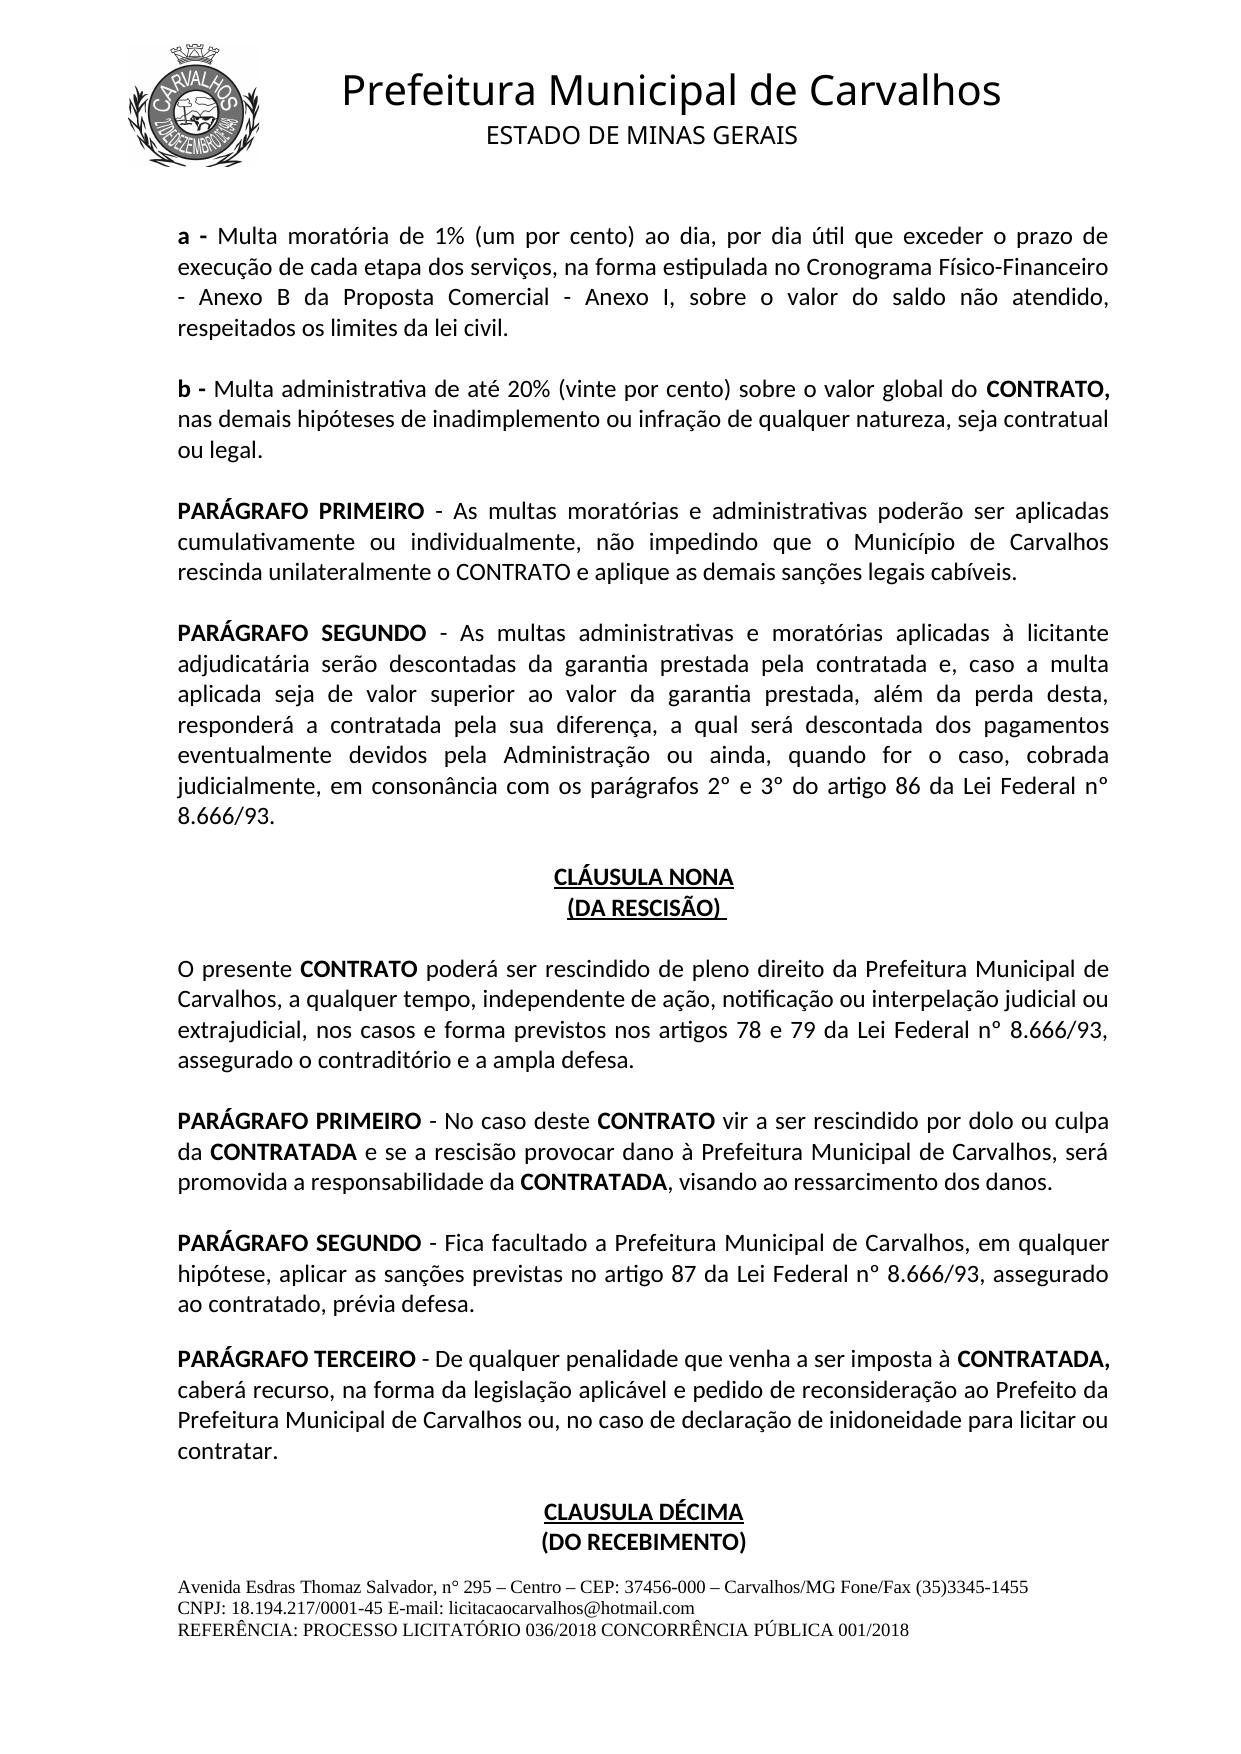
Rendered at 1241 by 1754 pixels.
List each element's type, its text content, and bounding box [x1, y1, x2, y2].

text a - Multa moratória de 1% (um por cento) ao dia, por dia útil que exceder o prazo de execução de cada etapa dos serviços, na forma estipulada no Cronograma Físico-Financeiro - Anexo B da Proposta Comercial - Anexo I, sobre o valor do saldo não atendido, respeitados os limites da lei civil. [177, 220, 1110, 342]
text b - Multa administrativa de até 20% (vinte por cento) sobre o valor global do CONTRATO, nas demais hipóteses de inadimplemento ou infração de qualquer natureza, seja contratual ou legal. [177, 373, 1110, 464]
text PARÁGRAFO TERCEIRO - De qualquer penalidade que venha a ser imposta à CONTRATADA, caberá recurso, na forma da legislação aplicável e pedido de reconsideração ao Prefeito da Prefeitura Municipal de Carvalhos ou, no caso de declaração de inidoneidade para licitar ou contratar. [177, 1343, 1110, 1465]
text PARÁGRAFO SEGUNDO - Fica facultado a Prefeitura Municipal de Carvalhos, em qualquer hipótese, aplicar as sanções previstas no artigo 87 da Lei Federal nº 8.666/93, assegurado ao contratado, prévia defesa. [177, 1228, 1110, 1319]
text PARÁGRAFO SEGUNDO - As multas administrativas e moratórias aplicadas à licitante adjudicatária serão descontadas da garantia prestada pela contratada e, caso a multa aplicada seja de valor superior ao valor da garantia prestada, além da perda desta, responderá a contratada pela sua diferença, a qual será descontada dos pagamentos eventualmente devidos pela Administração ou ainda, quando for o caso, cobrada judicialmente, em consonância com os parágrafos 2º e 3º do artigo 86 da Lei Federal nº 8.666/93. [177, 617, 1110, 831]
text PARÁGRAFO PRIMEIRO - No caso deste CONTRATO vir a ser rescindido por dolo ou culpa da CONTRATADA e se a rescisão provocar dano à Prefeitura Municipal de Carvalhos, será promovida a responsabilidade da CONTRATADA, visando ao ressarcimento dos danos. [177, 1106, 1110, 1197]
text (DA RESCISÃO) [177, 892, 1110, 922]
text PARÁGRAFO PRIMEIRO - As multas moratórias e administrativas poderão ser aplicadas cumulativamente ou individualmente, não impedindo que o Município de Carvalhos rescinda unilateralmente o CONTRATO e aplique as demais sanções legais cabíveis. [177, 495, 1110, 587]
text (DO RECEBIMENTO) [177, 1526, 1110, 1557]
picture [127, 44, 260, 167]
text CLÁUSULA NONA [177, 861, 1110, 892]
text CLAUSULA DÉCIMA [177, 1496, 1110, 1526]
text O presente CONTRATO poderá ser rescindido de pleno direito da Prefeitura Municipal de Carvalhos, a qualquer tempo, independente de ação, notificação ou interpelação judicial ou extrajudicial, nos casos e forma previstos nos artigos 78 e 79 da Lei Federal nº 8.666/93, assegurado o contraditório e a ampla defesa. [177, 953, 1110, 1075]
